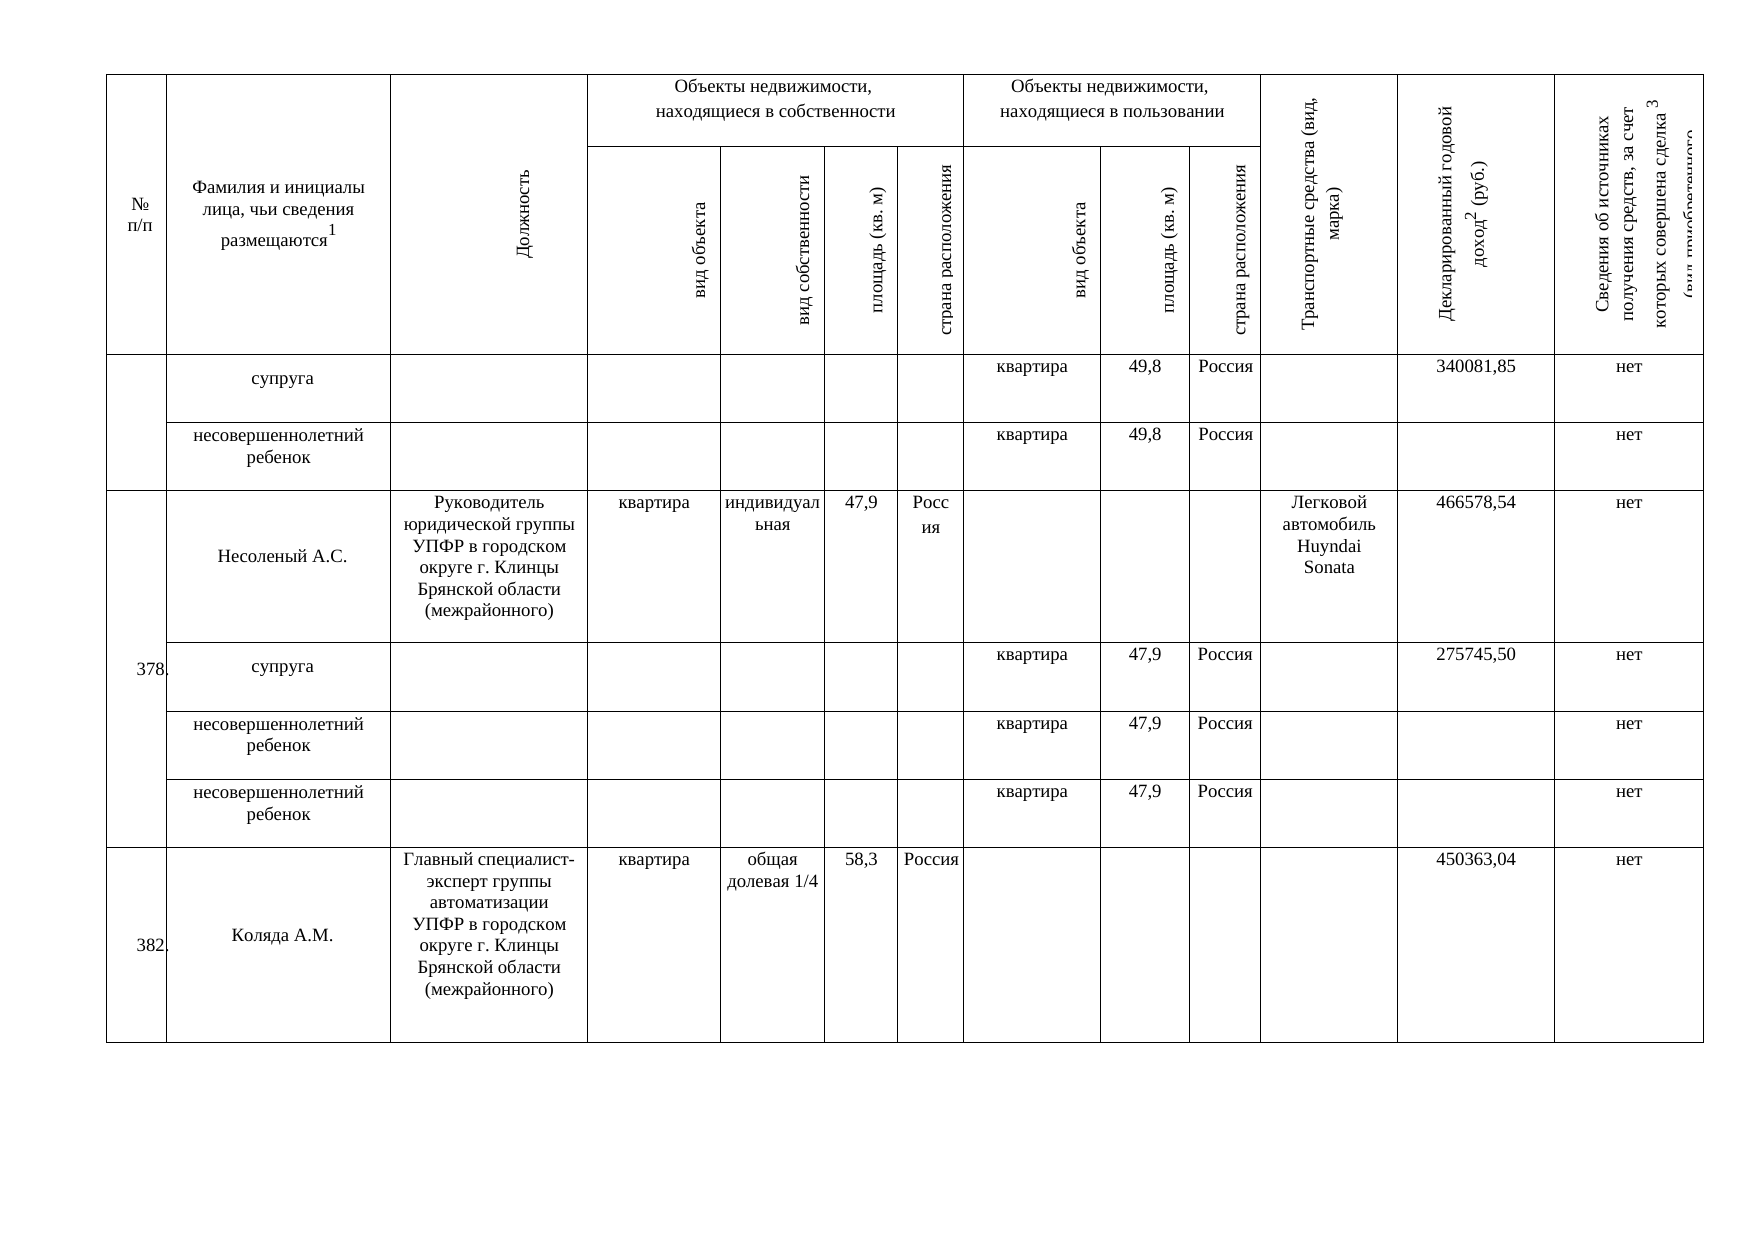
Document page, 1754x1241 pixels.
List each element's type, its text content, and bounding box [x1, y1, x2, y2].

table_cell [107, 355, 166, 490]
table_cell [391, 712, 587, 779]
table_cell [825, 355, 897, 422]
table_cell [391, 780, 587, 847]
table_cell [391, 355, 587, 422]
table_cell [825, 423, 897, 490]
table_header Декларированный годовой доход2 (руб.) [1398, 75, 1554, 354]
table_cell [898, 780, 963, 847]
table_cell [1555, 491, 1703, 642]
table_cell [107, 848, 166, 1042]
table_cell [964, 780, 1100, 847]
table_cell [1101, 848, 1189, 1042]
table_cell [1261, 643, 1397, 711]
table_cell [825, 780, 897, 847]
table_header Объекты недвижимости, находящиеся в пользовании [964, 75, 1260, 146]
table_header Должность [391, 75, 587, 354]
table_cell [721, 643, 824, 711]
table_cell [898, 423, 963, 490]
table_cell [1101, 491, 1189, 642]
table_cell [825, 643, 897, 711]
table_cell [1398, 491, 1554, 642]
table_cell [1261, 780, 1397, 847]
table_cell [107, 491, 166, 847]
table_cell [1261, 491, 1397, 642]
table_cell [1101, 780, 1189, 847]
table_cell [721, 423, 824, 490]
table_cell вид объекта [588, 147, 720, 354]
table_header Объекты недвижимости, находящиеся в собственности [588, 75, 963, 146]
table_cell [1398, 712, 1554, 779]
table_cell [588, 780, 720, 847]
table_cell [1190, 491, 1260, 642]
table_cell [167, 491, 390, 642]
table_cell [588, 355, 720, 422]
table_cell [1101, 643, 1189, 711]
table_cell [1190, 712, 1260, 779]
table_header № п/п [107, 75, 166, 354]
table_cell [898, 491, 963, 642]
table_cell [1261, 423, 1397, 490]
table_cell вид объекта [964, 147, 1100, 354]
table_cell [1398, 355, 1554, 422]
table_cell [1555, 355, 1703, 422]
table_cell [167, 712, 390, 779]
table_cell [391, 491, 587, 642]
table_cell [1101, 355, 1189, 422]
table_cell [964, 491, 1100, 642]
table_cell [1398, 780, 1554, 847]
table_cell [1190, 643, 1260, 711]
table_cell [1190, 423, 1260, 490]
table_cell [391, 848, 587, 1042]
table_cell страна расположения [1190, 147, 1260, 354]
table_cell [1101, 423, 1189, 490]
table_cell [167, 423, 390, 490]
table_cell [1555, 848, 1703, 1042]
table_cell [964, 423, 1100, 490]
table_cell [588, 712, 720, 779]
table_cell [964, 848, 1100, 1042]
table_header Фамилия и инициалы лица, чьи сведения размещаются1 [167, 75, 390, 354]
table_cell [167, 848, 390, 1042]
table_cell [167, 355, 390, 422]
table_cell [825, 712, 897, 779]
table_cell площадь (кв. м) [1101, 147, 1189, 354]
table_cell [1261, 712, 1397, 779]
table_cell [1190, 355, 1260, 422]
table_cell страна расположения [898, 147, 963, 354]
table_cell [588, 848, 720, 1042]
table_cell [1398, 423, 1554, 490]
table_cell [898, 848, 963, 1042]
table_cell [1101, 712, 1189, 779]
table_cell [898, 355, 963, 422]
table_header Транспортные средства (вид, марка) [1261, 75, 1397, 354]
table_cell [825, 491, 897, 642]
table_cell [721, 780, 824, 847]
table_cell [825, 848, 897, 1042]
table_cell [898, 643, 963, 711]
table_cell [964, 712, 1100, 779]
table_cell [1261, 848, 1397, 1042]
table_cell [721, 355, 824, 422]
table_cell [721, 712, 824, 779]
table_header Сведения об источниках получения средств, за счет которых совершена сделка 3 (вид приобретенного имущества, источники) [1555, 75, 1703, 354]
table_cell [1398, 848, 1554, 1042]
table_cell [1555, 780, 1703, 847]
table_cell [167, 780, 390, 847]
table_cell вид собственности [721, 147, 824, 354]
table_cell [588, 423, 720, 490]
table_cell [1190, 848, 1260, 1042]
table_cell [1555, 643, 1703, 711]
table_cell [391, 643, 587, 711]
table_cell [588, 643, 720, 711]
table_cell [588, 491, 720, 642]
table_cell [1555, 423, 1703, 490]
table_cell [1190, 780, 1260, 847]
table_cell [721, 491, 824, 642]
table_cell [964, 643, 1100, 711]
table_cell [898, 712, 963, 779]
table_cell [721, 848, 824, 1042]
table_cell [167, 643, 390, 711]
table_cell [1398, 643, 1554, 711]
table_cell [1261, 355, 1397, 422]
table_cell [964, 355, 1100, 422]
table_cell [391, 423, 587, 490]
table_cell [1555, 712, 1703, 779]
table_cell площадь (кв. м) [825, 147, 897, 354]
